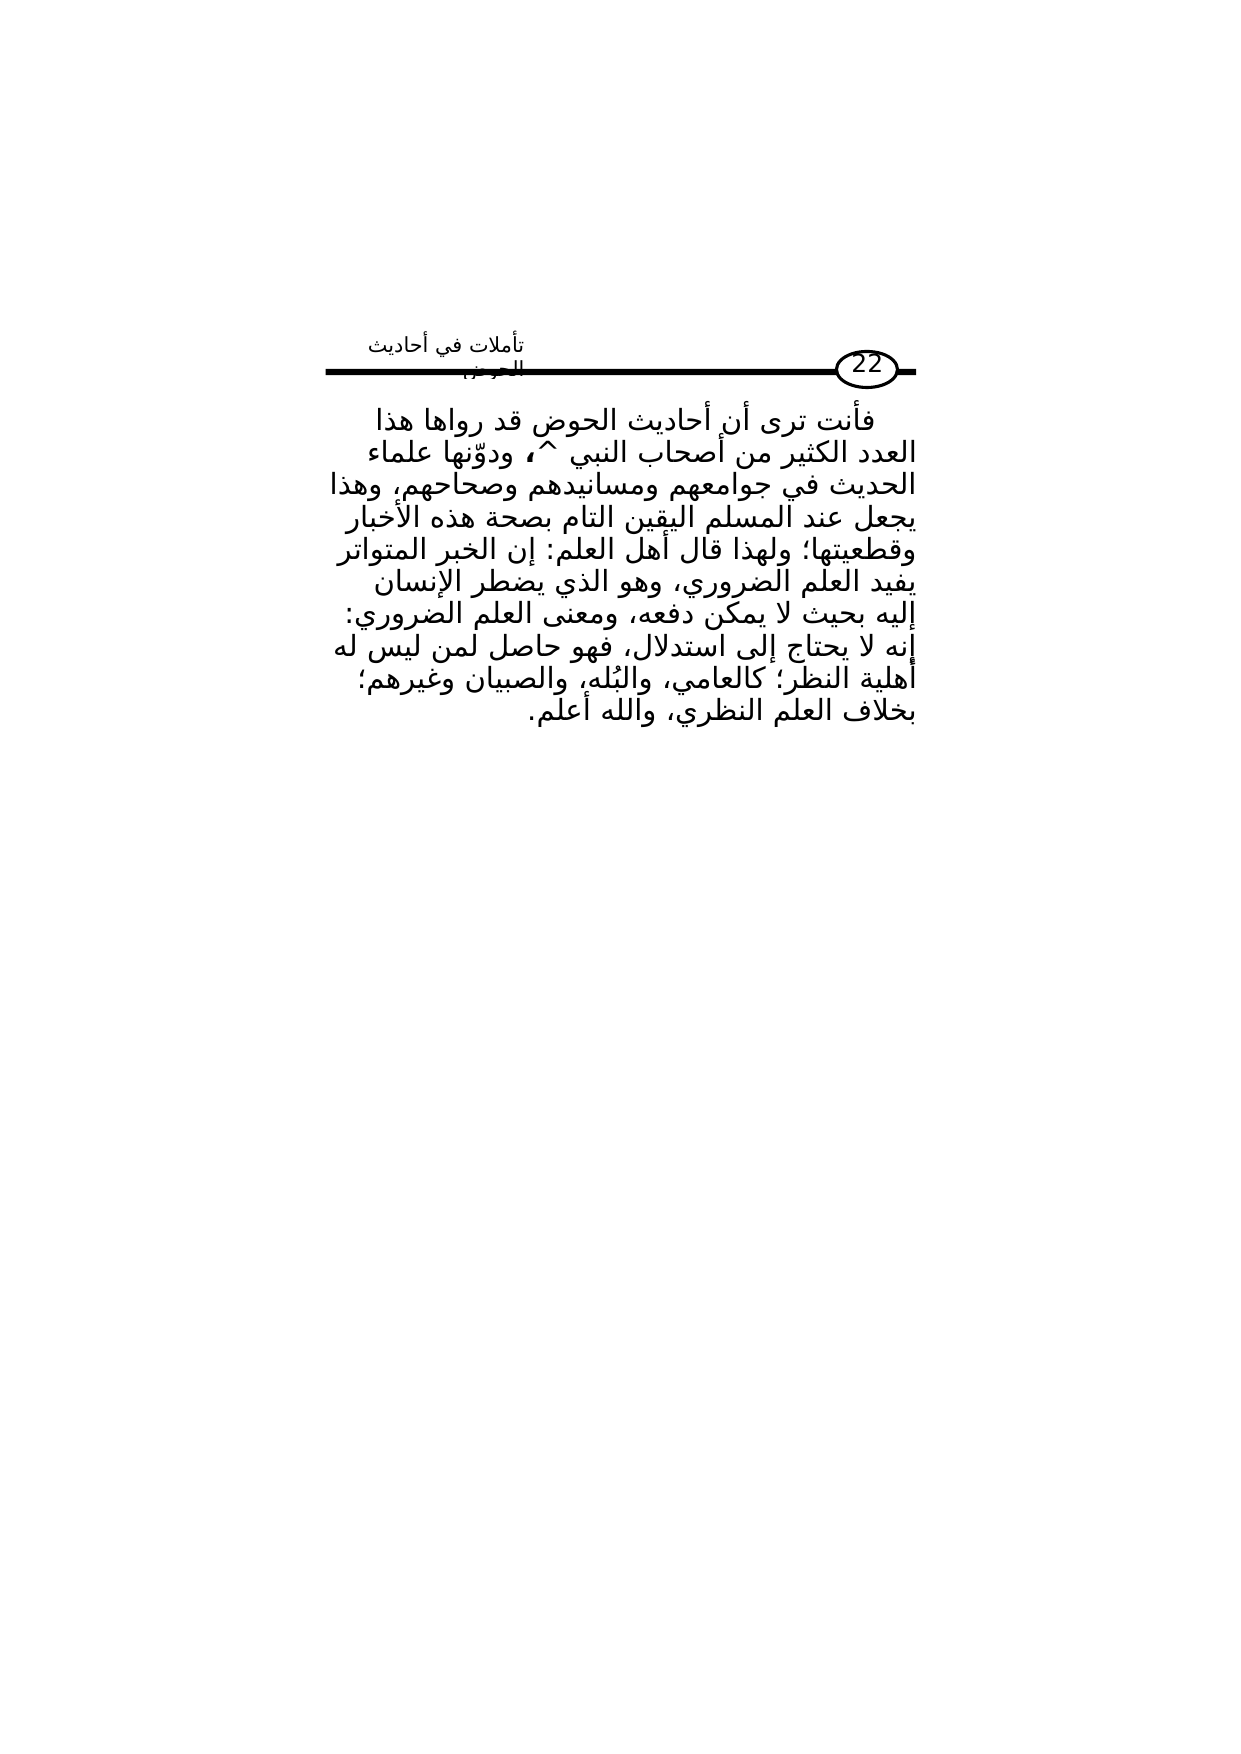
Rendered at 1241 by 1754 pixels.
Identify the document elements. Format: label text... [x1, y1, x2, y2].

text فأنت ترى أن أحاديث الحوض قد رواها هذا العدد الكثير من أصحاب النبي ^، ودوّنها علماء الحديث في جوامعهم ومسانيدهم وصحاحهم، وهذا يجعل عند المسلم اليقين التام بصحة هذه الأخبار وقطعيتها؛ ولهذا قال أهل العلم: إن الخبر المتواتر يفيد العلم الضروري، وهو الذي يضطر الإنسان إليه بحيث لا يمكن دفعه، ومعنى العلم الضروري: إنه لا يحتاج إلى استدلال، فهو حاصل لمن ليس له أهلية النظر؛ كالعامي، والبُله، والصبيان وغيرهم؛ بخلاف العلم النظري، والله أعلم. [325, 405, 917, 728]
